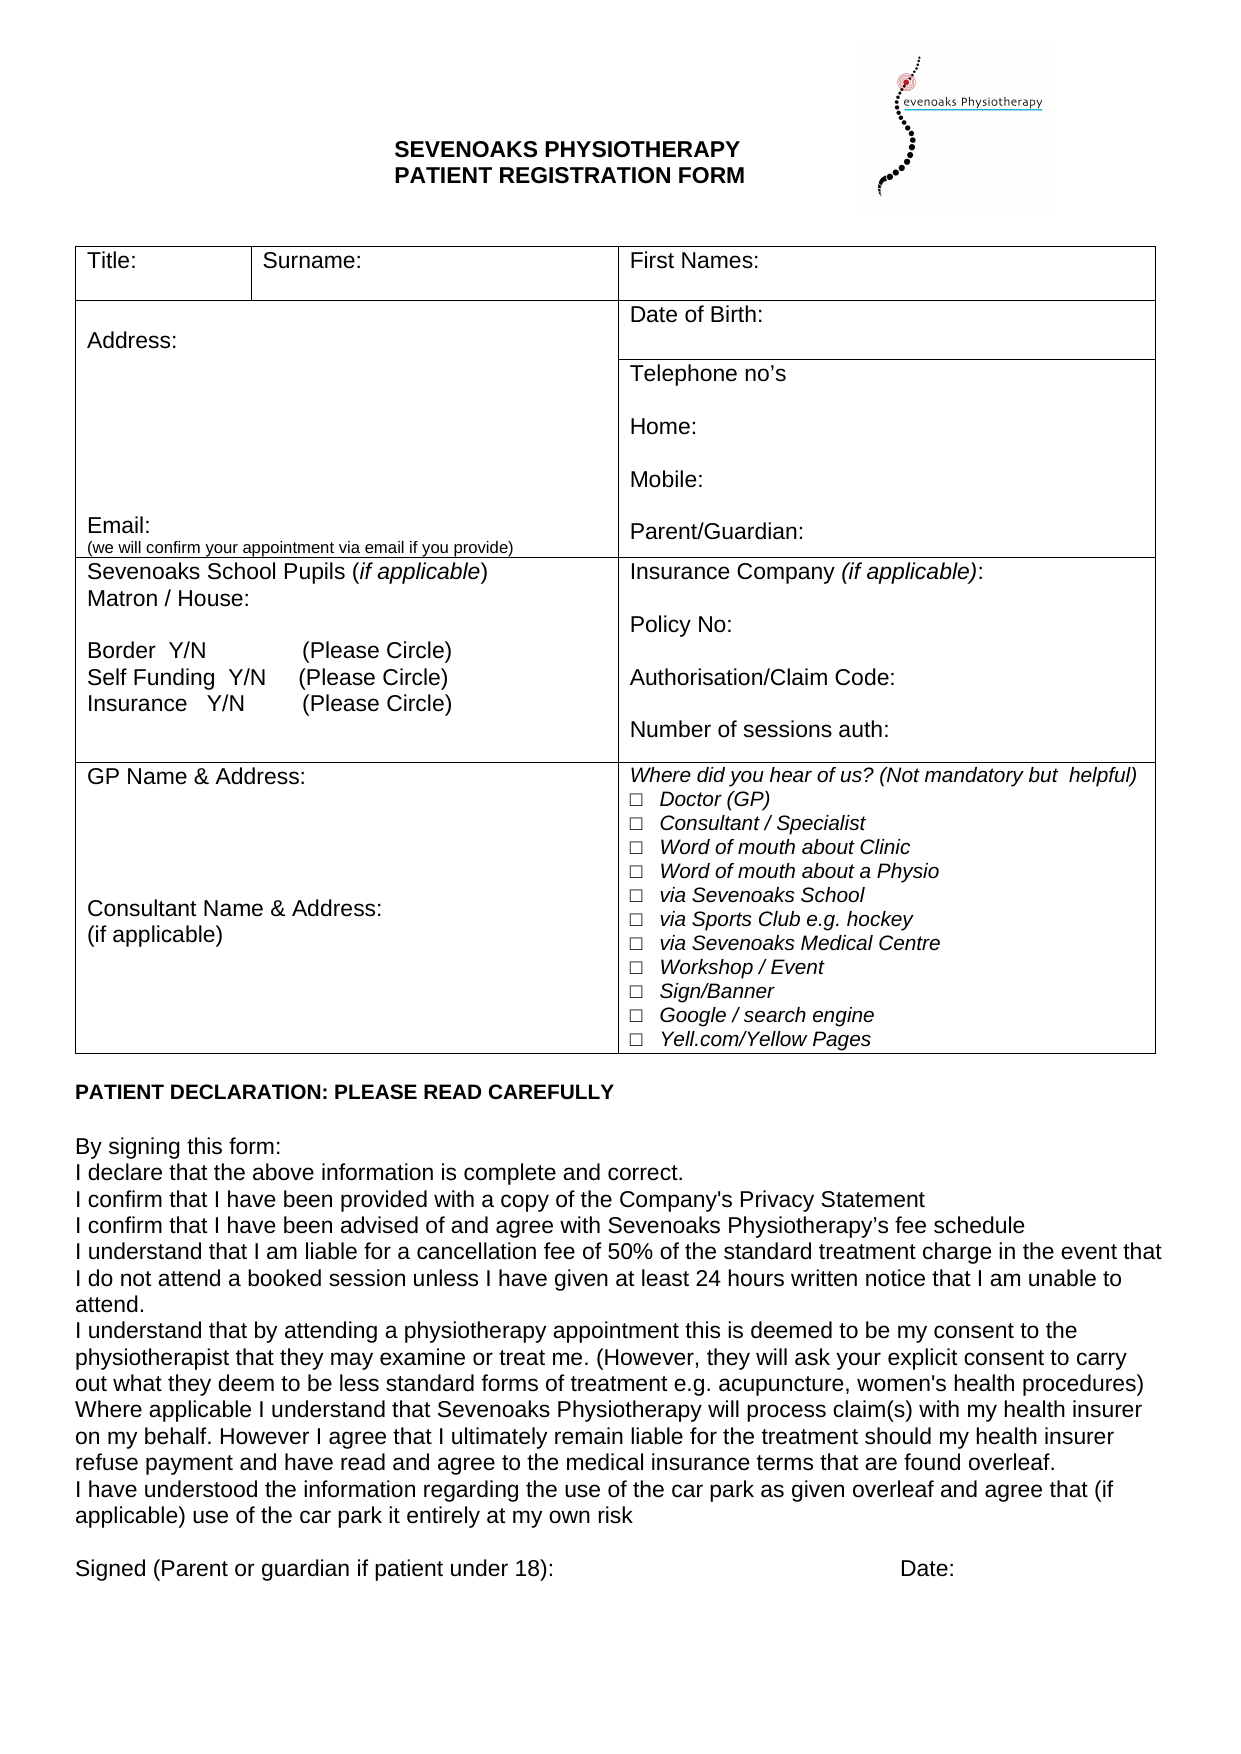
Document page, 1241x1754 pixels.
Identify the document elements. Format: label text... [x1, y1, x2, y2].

table_cell Date of Birth: [619, 301, 1155, 359]
text I declare that the above information is complete and correct. [75, 1159, 1165, 1186]
text Signed (Parent or guardian if patient under 18): Date: [75, 1554, 1165, 1581]
text By signing this form: [75, 1133, 1165, 1159]
table_cell Insurance Company (if applicable): Policy No: Authorisation/Claim Code: Number of sessions auth: [619, 558, 1155, 762]
text I understand that by attending a physiotherapy appointment this is deemed to be my consent to the physiotherapist that they may examine or treat me. (However, they will ask your explicit consent to carry out what they deem to be less standard forms of treatment e.g. acupuncture, women's health procedures) [75, 1317, 1165, 1396]
table_cell GP Name & Address: Consultant Name & Address: (if applicable) [76, 763, 618, 1053]
picture [856, 42, 1052, 213]
text Where applicable I understand that Sevenoaks Physiotherapy will process claim(s) with my health insurer on my behalf. However I agree that I ultimately remain liable for the treatment should my health insurer refuse payment and have read and agree to the medical insurance terms that are found overleaf. [75, 1396, 1165, 1476]
text I have understood the information regarding the use of the car park as given overleaf and agree that (if applicable) use of the car park it entirely at my own risk [75, 1476, 1165, 1528]
table_cell Telephone no’s Home: : Parent/Guardian: [619, 360, 1155, 557]
text I understand that I am liable for a cancellation fee of 50% of the standard treatment charge in the event that I do not attend a booked session unless I have given at least 24 hours written notice that I am unable to attend. [75, 1238, 1165, 1317]
table_cell Sevenoaks School Pupils (if applicable) Matron / House: Border Y/N (Please Circle) Self Funding Y/N (Please Circle) Insurance Y/N (Please Circle) [76, 558, 618, 762]
text PATIENT DECLARATION: PLEASE READ CAREFULLY [75, 1080, 1165, 1104]
table_header First Names: [619, 247, 1155, 300]
text I confirm that I have been advised of and agree with Sevenoaks Physiotherapy’s fee schedule [75, 1212, 1165, 1238]
table_header Title: [76, 247, 251, 300]
table_header Surname: [252, 247, 618, 300]
table_cell Address: Email: (we will confirm your appointment via email if you provide) [76, 301, 618, 557]
table_cell Where did you hear of us? (Not mandatory but helpful) □ Doctor (GP) □ Consultant / Specialist □ Word of mouth about Clinic □ Word of mouth about a Physio □ via □ via Sports Club e.g. hockey □ via Sevenoaks Medical Centre □ Workshop / Event □ Sign/Banner □ Google / search engine □ Yell.com/Yellow Pages [619, 763, 1155, 1053]
text I confirm that I have been provided with a copy of the Company's Privacy Statement [75, 1186, 1165, 1212]
